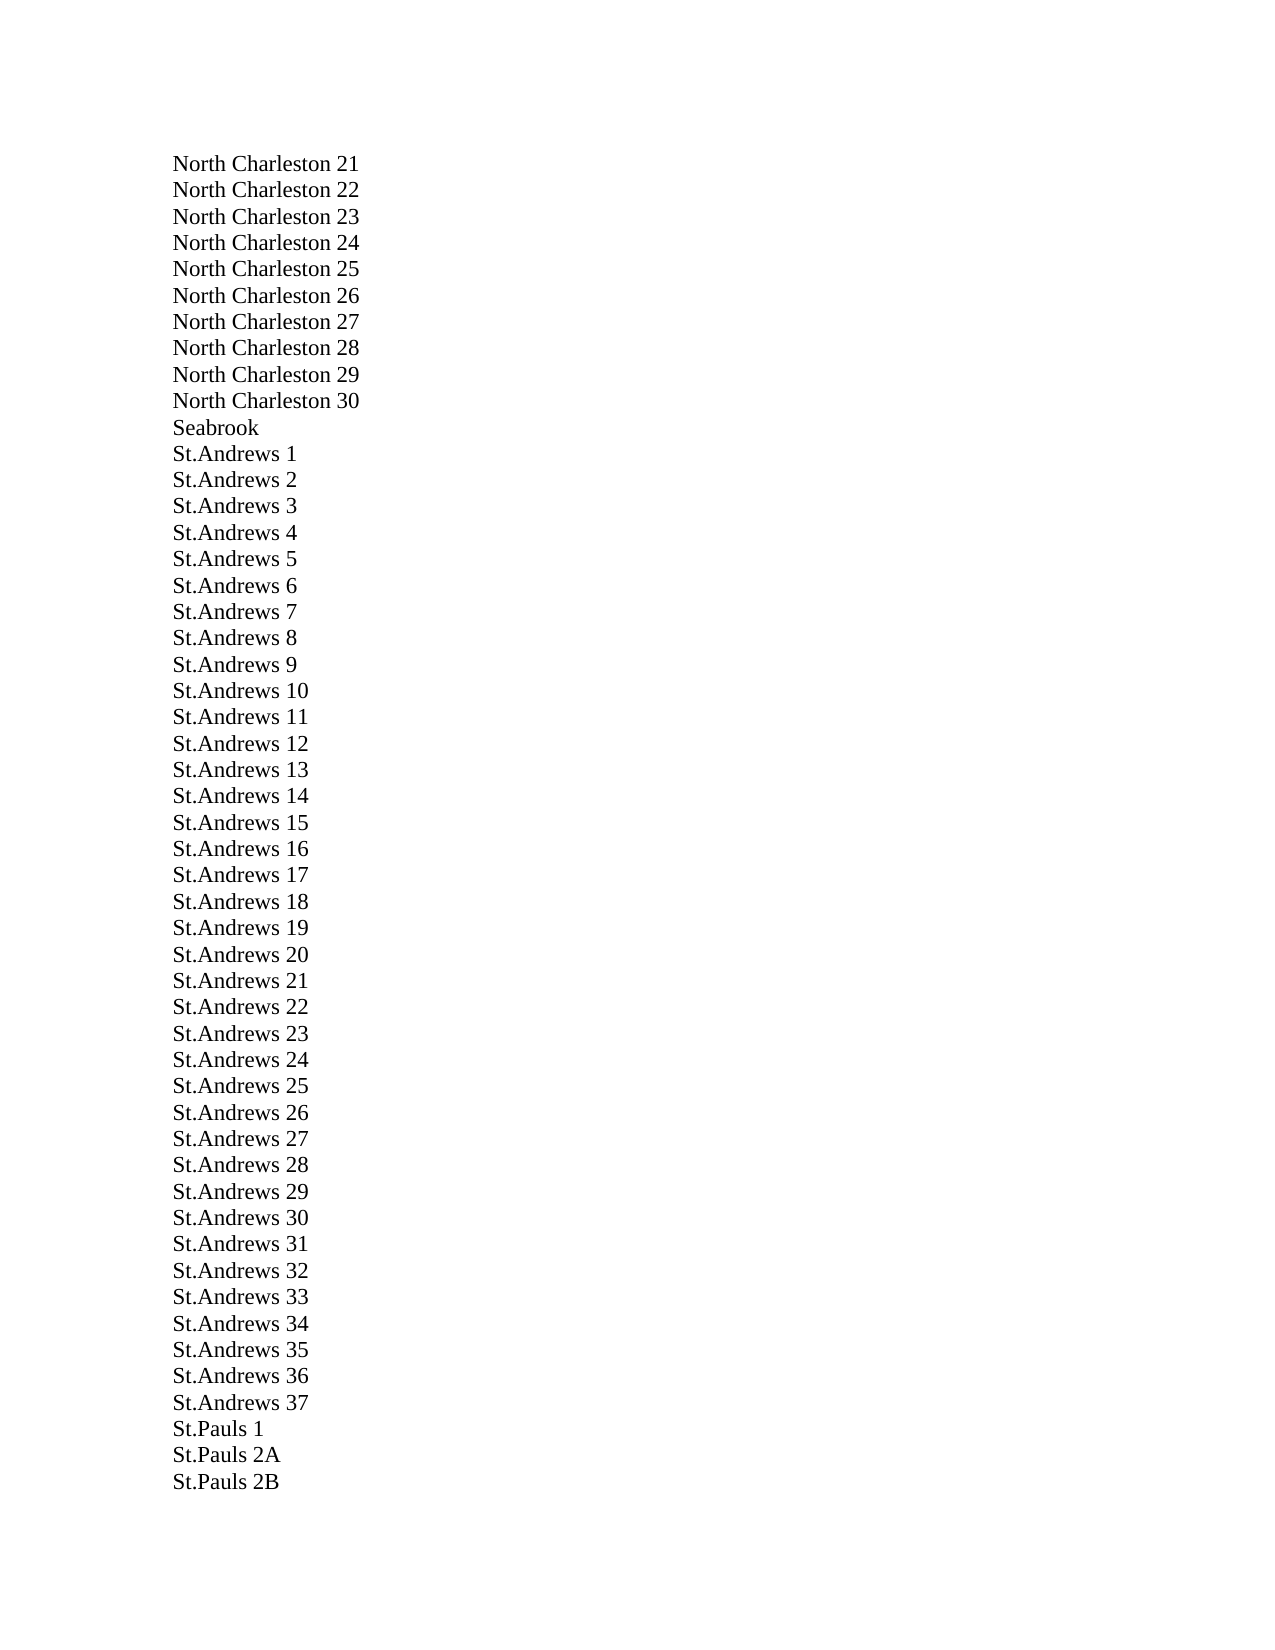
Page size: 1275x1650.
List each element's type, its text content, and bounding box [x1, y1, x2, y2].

text St.Andrews 24 [150, 1046, 1125, 1072]
text St.Andrews 27 [150, 1125, 1125, 1151]
text St.Andrews 4 [150, 519, 1125, 545]
text North Charleston 29 [150, 361, 1125, 387]
text St.Andrews 18 [150, 888, 1125, 914]
text St.Andrews 15 [150, 809, 1125, 835]
text North Charleston 23 [150, 203, 1125, 229]
text North Charleston 30 [150, 387, 1125, 413]
text St.Andrews 37 [150, 1389, 1125, 1415]
text St.Andrews 2 [150, 466, 1125, 493]
text St.Andrews 29 [150, 1178, 1125, 1204]
text North Charleston 26 [150, 282, 1125, 308]
text St.Pauls 2B [150, 1468, 1125, 1494]
text North Charleston 24 [150, 229, 1125, 255]
text St.Andrews 13 [150, 756, 1125, 782]
text St.Andrews 25 [150, 1072, 1125, 1099]
text North Charleston 25 [150, 255, 1125, 282]
text St.Andrews 16 [150, 835, 1125, 862]
text St.Andrews 28 [150, 1151, 1125, 1178]
text St.Andrews 12 [150, 730, 1125, 756]
text St.Andrews 22 [150, 993, 1125, 1020]
text St.Andrews 17 [150, 862, 1125, 888]
text North Charleston 21 [150, 150, 1125, 176]
text St.Andrews 7 [150, 598, 1125, 624]
text St.Andrews 5 [150, 545, 1125, 572]
text St.Andrews 26 [150, 1099, 1125, 1125]
text North Charleston 27 [150, 308, 1125, 334]
text St.Andrews 1 [150, 440, 1125, 466]
text St.Andrews 9 [150, 651, 1125, 677]
text St.Pauls 1 [150, 1415, 1125, 1441]
text St.Andrews 23 [150, 1020, 1125, 1046]
text St.Andrews 31 [150, 1231, 1125, 1257]
text St.Andrews 30 [150, 1204, 1125, 1231]
text St.Andrews 8 [150, 624, 1125, 651]
text North Charleston 28 [150, 334, 1125, 361]
text St.Andrews 33 [150, 1283, 1125, 1309]
text St.Andrews 21 [150, 967, 1125, 993]
text St.Andrews 20 [150, 941, 1125, 967]
text St.Andrews 36 [150, 1362, 1125, 1389]
text St.Andrews 11 [150, 703, 1125, 730]
text St.Andrews 14 [150, 782, 1125, 809]
text North Charleston 22 [150, 176, 1125, 203]
text St.Andrews 10 [150, 677, 1125, 703]
text St.Andrews 32 [150, 1257, 1125, 1283]
text St.Andrews 3 [150, 493, 1125, 519]
text St.Andrews 6 [150, 572, 1125, 598]
text St.Pauls 2A [150, 1441, 1125, 1468]
text Seabrook [150, 413, 1125, 440]
text St.Andrews 34 [150, 1309, 1125, 1336]
text St.Andrews 19 [150, 914, 1125, 941]
text St.Andrews 35 [150, 1336, 1125, 1362]
